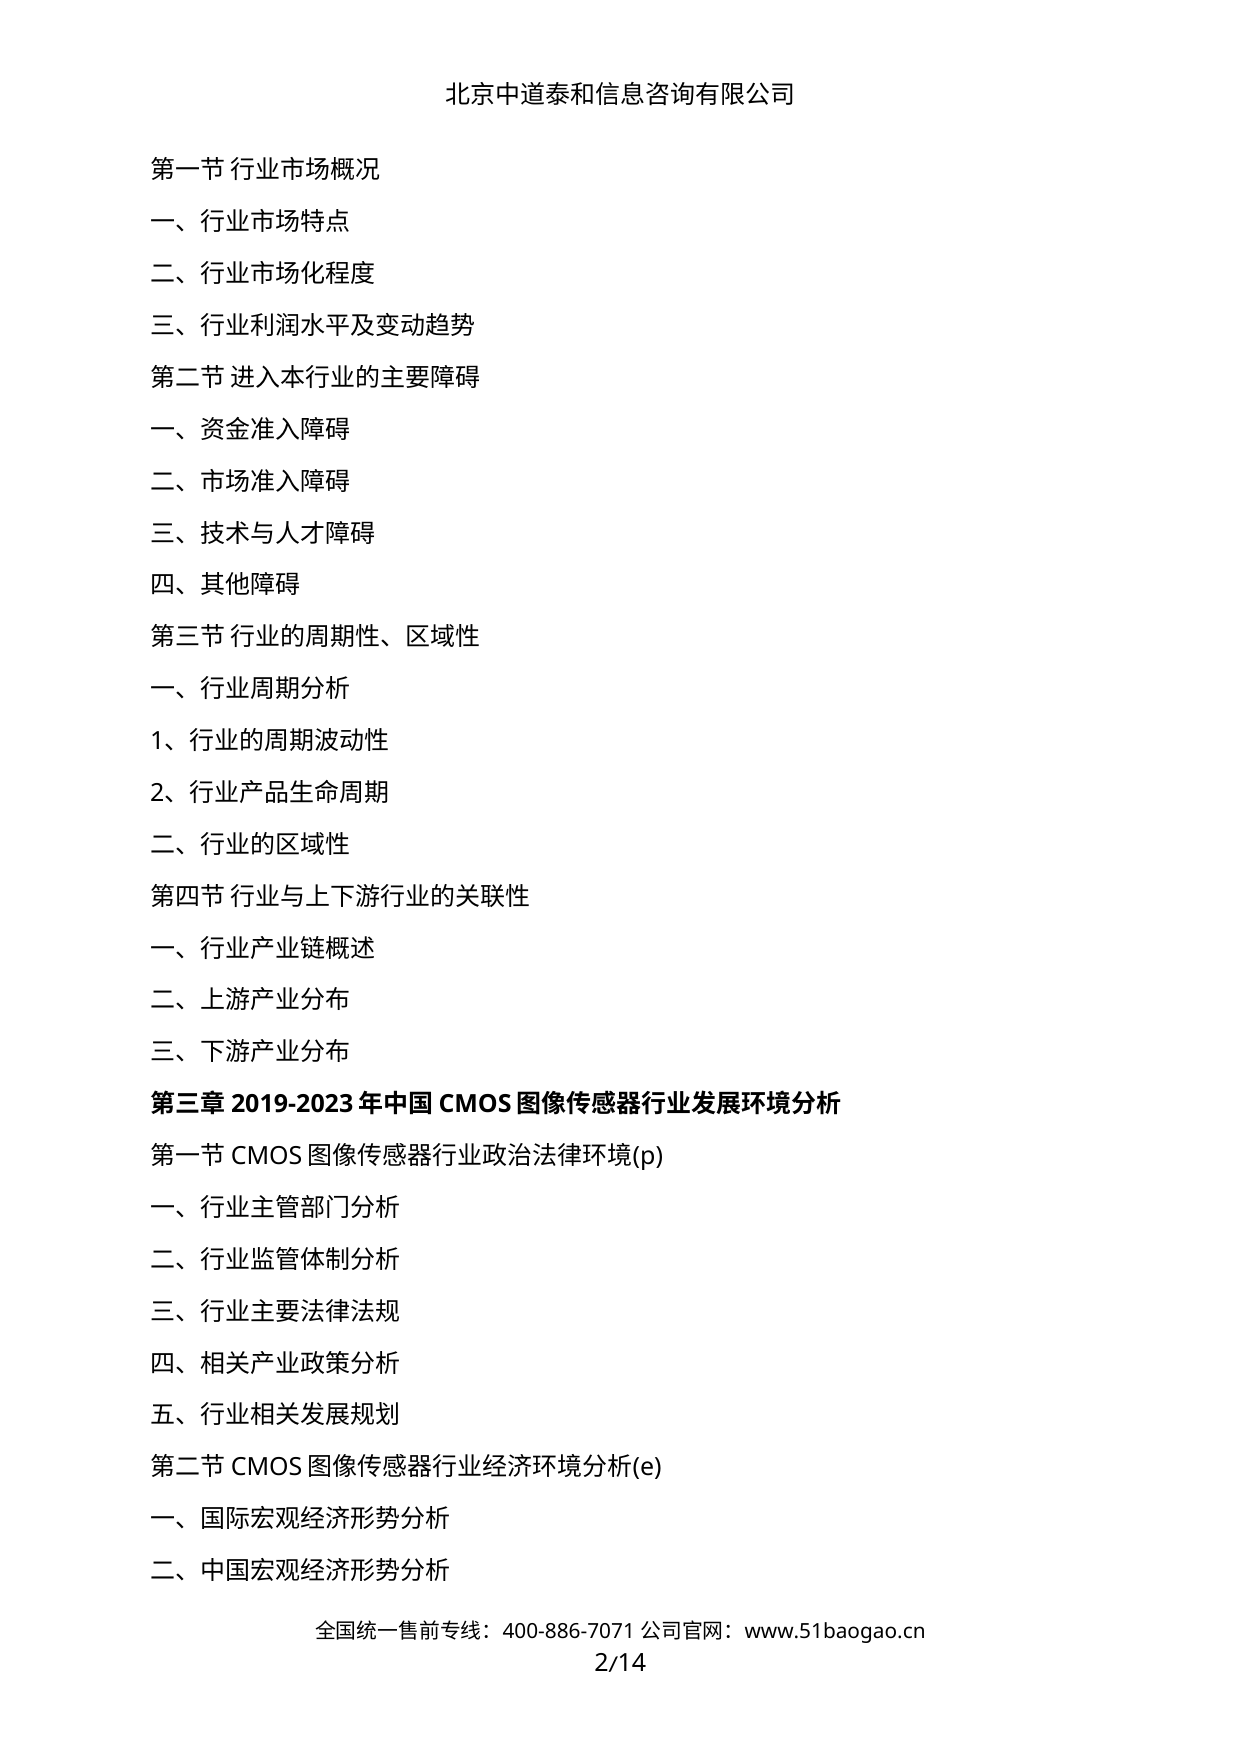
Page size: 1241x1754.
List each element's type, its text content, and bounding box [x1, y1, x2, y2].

text 二、上游产业分布 [150, 980, 1090, 1016]
text 2、行业产品生命周期 [150, 772, 1090, 809]
text 第三章 2019-2023年中国CMOS图像传感器行业发展环境分析 [150, 1084, 1090, 1120]
text 一、行业产业链概述 [150, 928, 1090, 964]
text 二、行业市场化程度 [150, 254, 1090, 290]
text 二、行业的区域性 [150, 824, 1090, 861]
text 二、中国宏观经济形势分析 [150, 1551, 1090, 1587]
text 第二节 CMOS图像传感器行业经济环境分析(e) [150, 1447, 1090, 1483]
text 二、行业监管体制分析 [150, 1239, 1090, 1276]
text 第二节 进入本行业的主要障碍 [150, 357, 1090, 394]
text 一、行业主管部门分析 [150, 1187, 1090, 1224]
text 第三节 行业的周期性、区域性 [150, 617, 1090, 653]
text 一、行业周期分析 [150, 669, 1090, 705]
text 一、国际宏观经济形势分析 [150, 1499, 1090, 1535]
text 四、相关产业政策分析 [150, 1343, 1090, 1379]
text 三、技术与人才障碍 [150, 513, 1090, 549]
text 三、下游产业分布 [150, 1032, 1090, 1068]
text 三、行业主要法律法规 [150, 1291, 1090, 1327]
text 1、行业的周期波动性 [150, 721, 1090, 757]
text 四、其他障碍 [150, 565, 1090, 601]
text 一、行业市场特点 [150, 202, 1090, 238]
text 第四节 行业与上下游行业的关联性 [150, 876, 1090, 912]
text 第一节 CMOS图像传感器行业政治法律环境(p) [150, 1136, 1090, 1172]
text 三、行业利润水平及变动趋势 [150, 306, 1090, 342]
text 二、市场准入障碍 [150, 461, 1090, 497]
text 一、资金准入障碍 [150, 409, 1090, 446]
text 第一节 行业市场概况 [150, 150, 1090, 186]
text 五、行业相关发展规划 [150, 1395, 1090, 1431]
